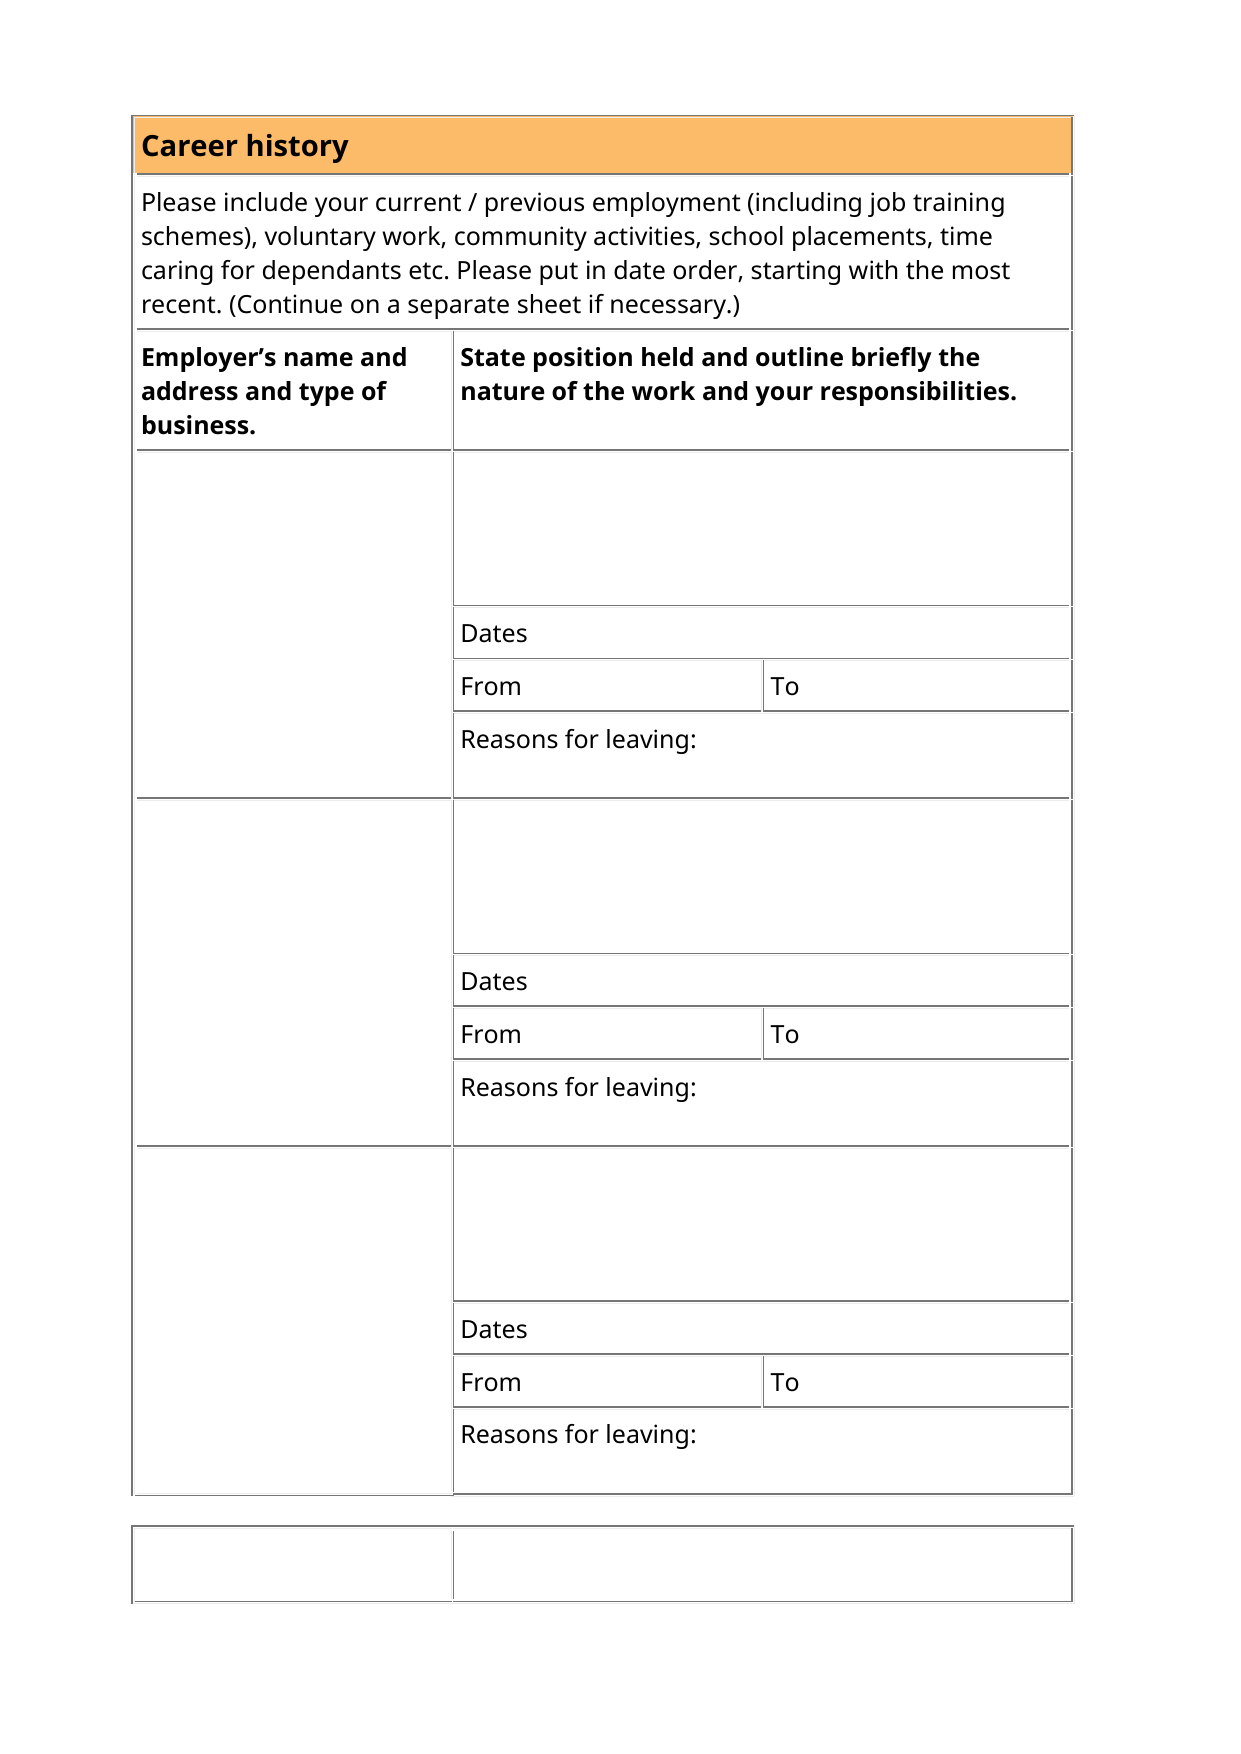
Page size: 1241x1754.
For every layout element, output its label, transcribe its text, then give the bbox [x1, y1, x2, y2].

table_cell [135, 1145, 452, 1493]
table_cell To [764, 1353, 1072, 1406]
table_cell From [454, 661, 761, 710]
table_header Career history [135, 118, 1071, 173]
table_cell [454, 797, 1072, 952]
table_cell State position held and outline briefly the nature of the work and your responsibilities. [454, 328, 1072, 449]
table_cell From [454, 1357, 761, 1406]
table_cell Reasons for leaving: [454, 1058, 1072, 1145]
table_cell Please include your current / previous employment (including job training schemes), voluntary work, community activities, school placements, time caring for dependants etc. Please put in date order, starting with the most recent. (Continue on a separate sheet if necessary.) [135, 173, 1072, 328]
table_cell From [454, 1009, 761, 1058]
table_cell [454, 449, 1072, 604]
table_cell Dates [454, 605, 1072, 657]
table_cell To [764, 1005, 1072, 1058]
table_cell Dates [454, 953, 1072, 1005]
table_cell Employer’s name and address and type of business. [135, 328, 451, 449]
table_header [135, 1529, 452, 1601]
table_cell To [764, 658, 1072, 710]
table_cell [135, 449, 451, 797]
table_cell Reasons for leaving: [453, 1406, 1072, 1493]
table_header [453, 1529, 1071, 1601]
table_cell Reasons for leaving: [454, 710, 1072, 797]
table_cell Dates [454, 1300, 1072, 1353]
table_cell [454, 1145, 1072, 1300]
table_cell [135, 797, 451, 1145]
